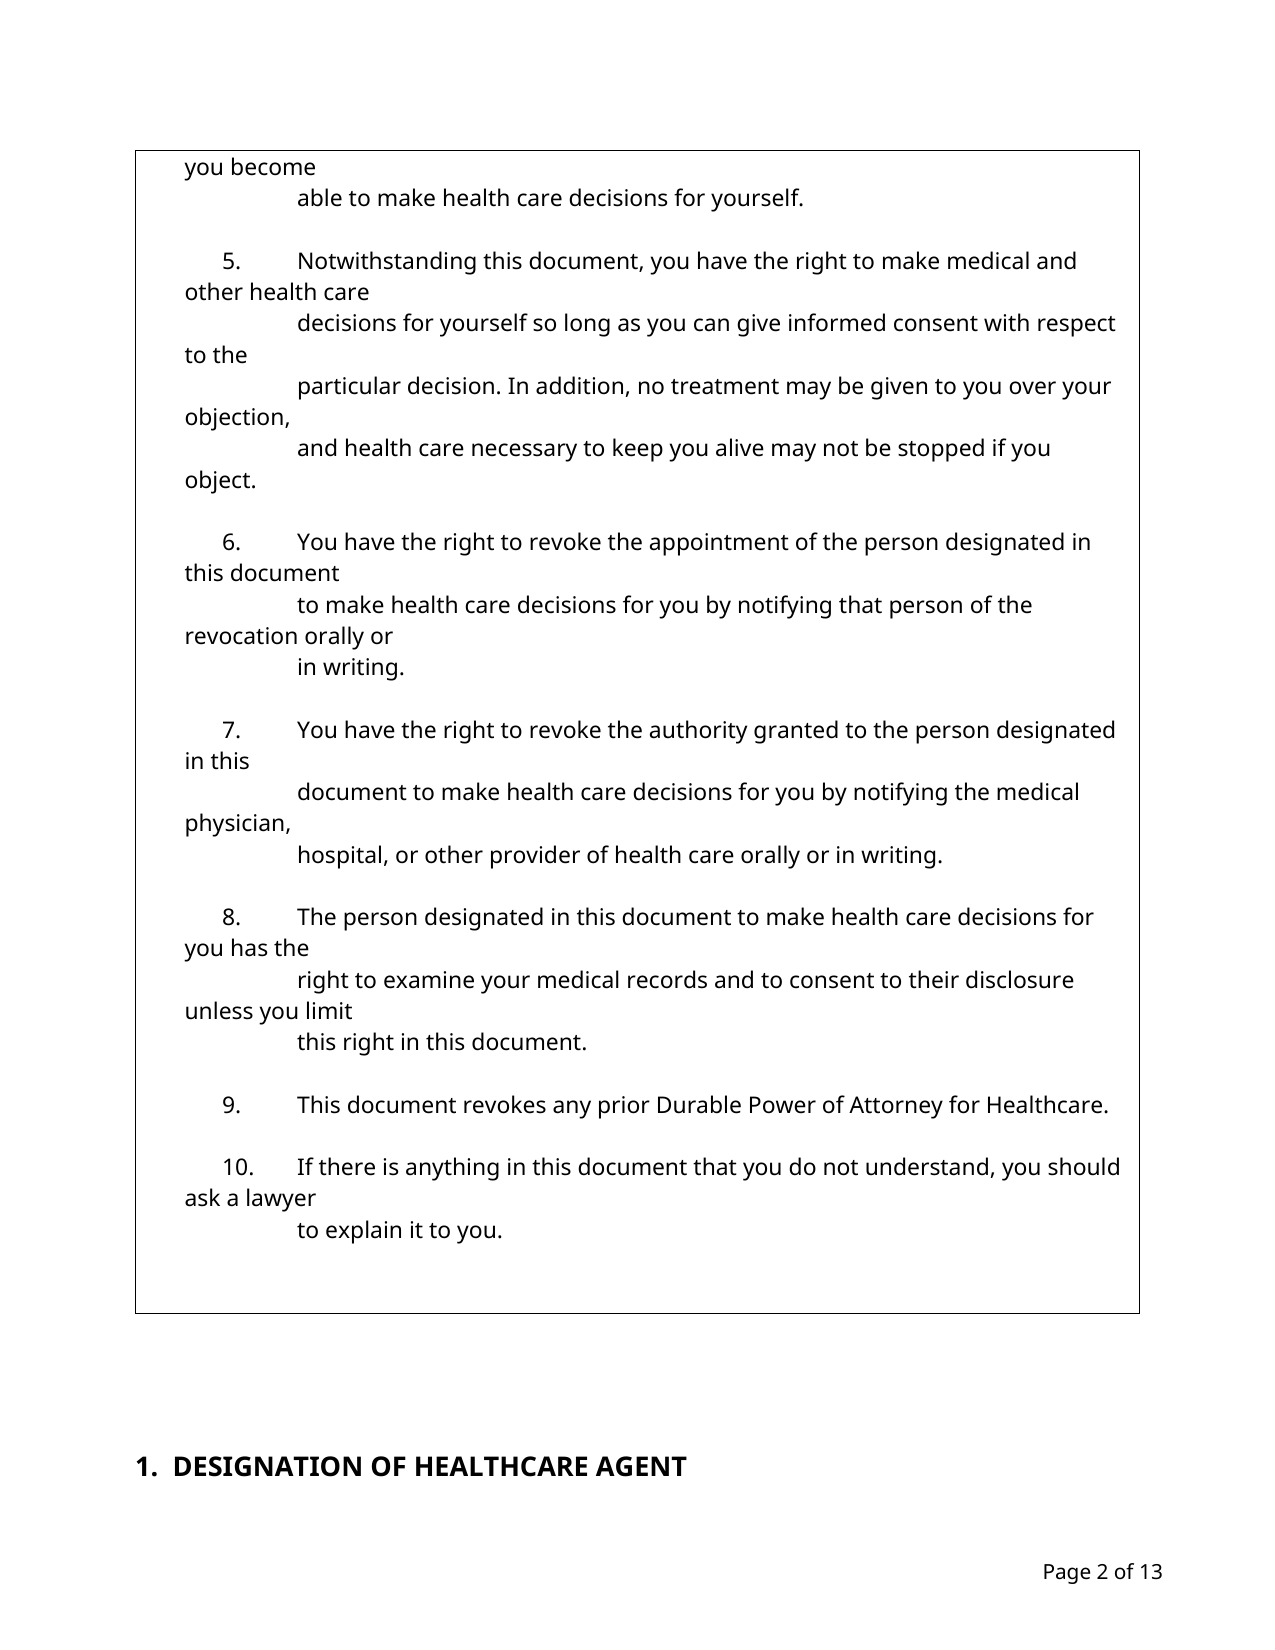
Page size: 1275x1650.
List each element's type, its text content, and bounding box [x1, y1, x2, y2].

list DESIGNATION OF HEALTHCARE AGENT [135, 1447, 1140, 1484]
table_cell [136, 151, 1139, 1313]
